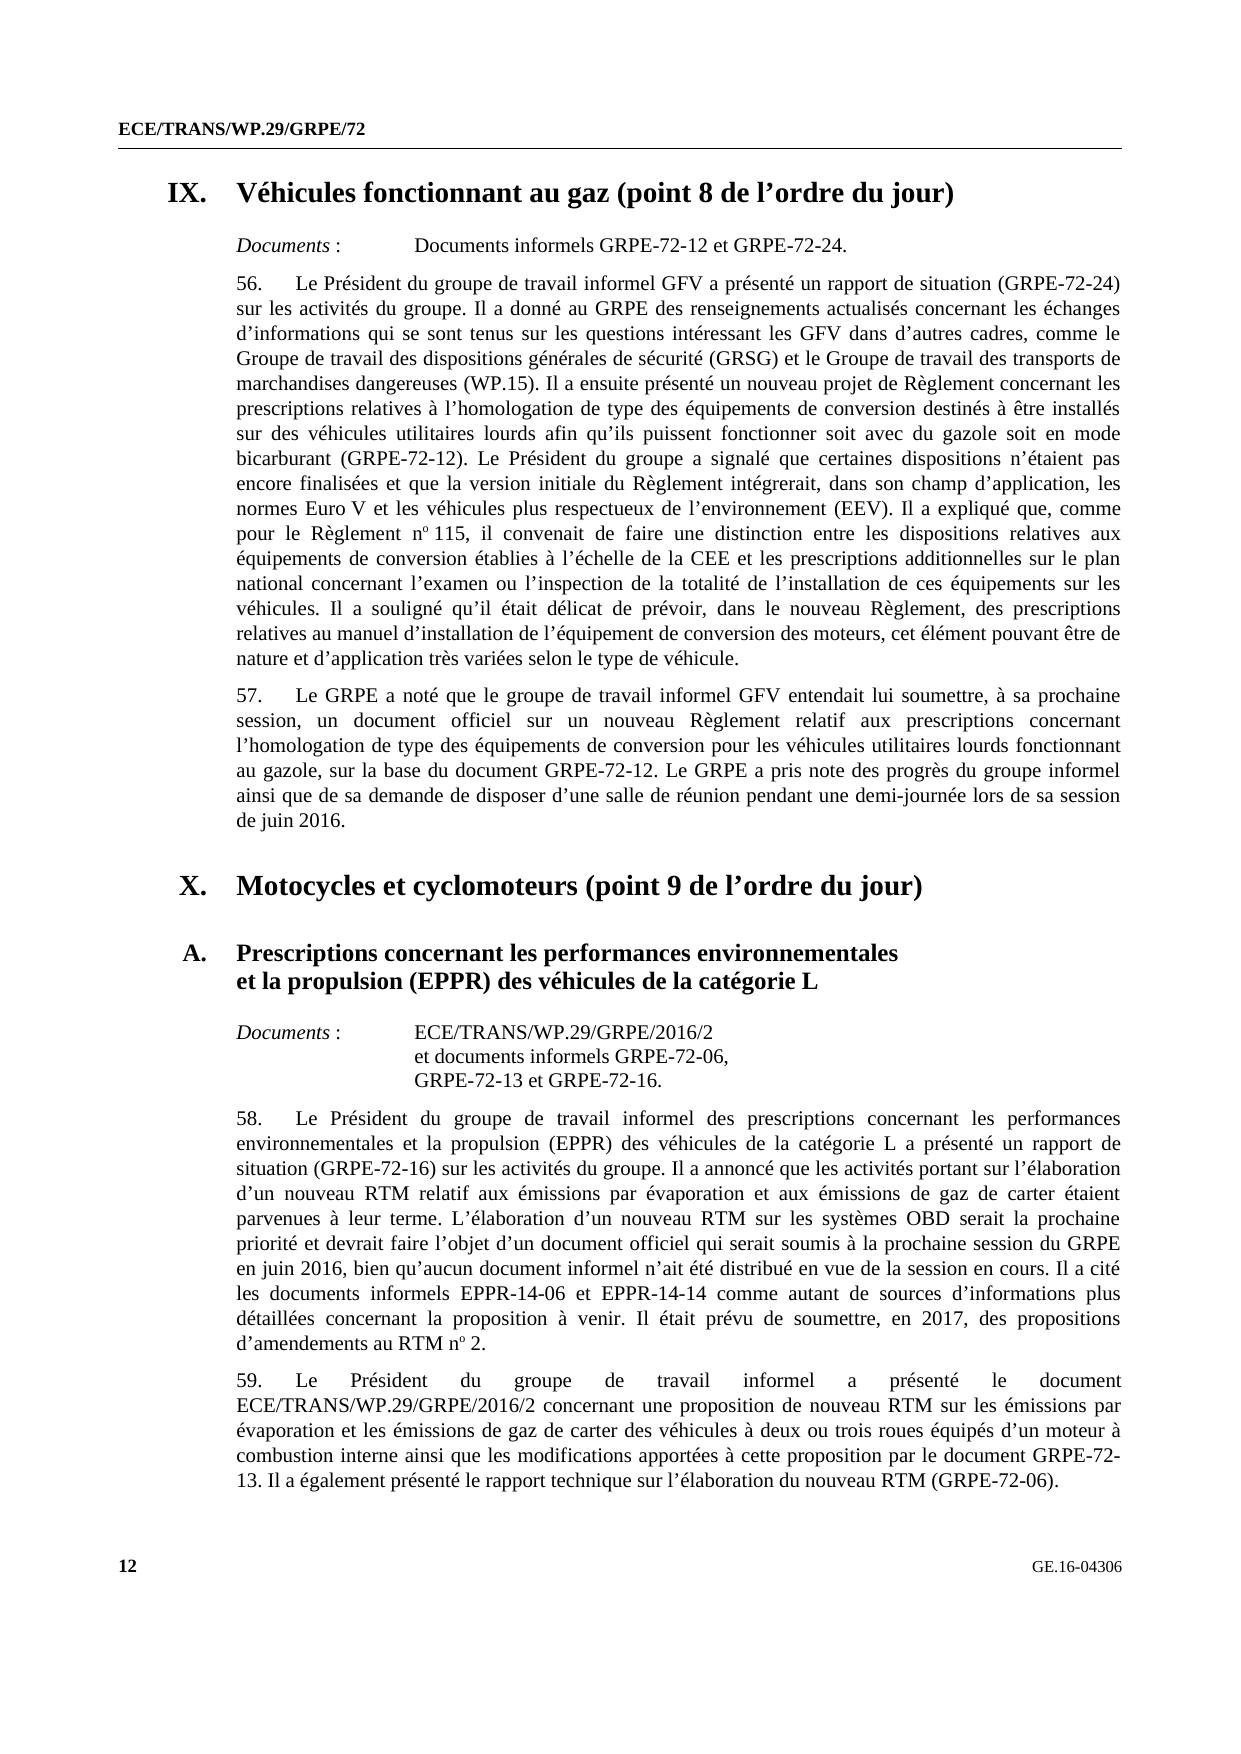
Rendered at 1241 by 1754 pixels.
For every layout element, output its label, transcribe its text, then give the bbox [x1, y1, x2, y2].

text IX. Véhicules fonctionnant au gaz (point 8 de l’ordre du jour) [118, 177, 1004, 208]
text A. Prescriptions concernant les performances environnementales et la propulsion (EPPR) des véhicules de la catégorie L [118, 939, 1004, 995]
text X. Motocycles et cyclomoteurs (point 9 de l’ordre du jour) [118, 870, 1004, 901]
text Le Président du groupe de travail informel a présenté le document ECE/TRANS/WP.29/GRPE/2016/2 concernant une proposition de nouveau RTM sur les émissions par évaporation et les émissions de gaz de carter des véhicules à deux ou trois roues équipés d’un moteur à combustion interne ainsi que les modifications apportées à cette proposition par le document GRPE-72-13. Il a également présenté le rapport technique sur l’élaboration du nouveau RTM (GRPE-72-06). [236, 1367, 1122, 1492]
text Documents : ECE/TRANS/WP.29/GRPE/2016/2 et documents informels GRPE-72-06, GRPE-72-13 et GRPE-72-16. [236, 1020, 1004, 1092]
text Le GRPE a noté que le groupe de travail informel GFV entendait lui soumettre, à sa prochaine session, un document officiel sur un nouveau Règlement relatif aux prescriptions concernant l’homologation de type des équipements de conversion pour les véhicules utilitaires lourds fonctionnant au gazole, sur la base du document GRPE-72-12. Le GRPE a pris note des progrès du groupe informel ainsi que de sa demande de disposer d’une salle de réunion pendant une demi-journée lors de sa session de juin 2016. [236, 682, 1122, 832]
text Le Président du groupe de travail informel des prescriptions concernant les performances environnementales et la propulsion (EPPR) des véhicules de la catégorie L a présenté un rapport de situation (GRPE-72-16) sur les activités du groupe. Il a annoncé que les activités portant sur l’élaboration d’un nouveau RTM relatif aux émissions par évaporation et aux émissions de gaz de carter étaient parvenues à leur terme. L’élaboration d’un nouveau RTM sur les systèmes OBD serait la prochaine priorité et devrait faire l’objet d’un document officiel qui serait soumis à la prochaine session du GRPE en juin 2016, bien qu’aucun document informel n’ait été distribué en vue de la session en cours. Il a cité les documents informels EPPR-14-06 et EPPR-14-14 comme autant de sources d’informations plus détaillées concernant la proposition à venir. Il était prévu de soumettre, en 2017, des propositions d’amendements au RTM no 2. [236, 1105, 1122, 1355]
text Documents : Documents informels GRPE-72-12 et GRPE-72-24. [236, 233, 1004, 257]
text Le Président du groupe de travail informel GFV a présenté un rapport de situation (GRPE-72-24) sur les activités du groupe. Il a donné au GRPE des renseignements actualisés concernant les échanges d’informations qui se sont tenus sur les questions intéressant les GFV dans d’autres cadres, comme le Groupe de travail des dispositions générales de sécurité (GRSG) et le Groupe de travail des transports de marchandises dangereuses (WP.15). Il a ensuite présenté un nouveau projet de Règlement concernant les prescriptions relatives à l’homologation de type des équipements de conversion destinés à être installés sur des véhicules utilitaires lourds afin qu’ils puissent fonctionner soit avec du gazole soit en mode bicarburant (GRPE-72-12). Le Président du groupe a signalé que certaines dispositions n’étaient pas encore finalisées et que la version initiale du Règlement intégrerait, dans son champ d’application, les normes Euro V et les véhicules plus respectueux de l’environnement (EEV). Il a expliqué que, comme pour le Règlement no 115, il convenait de faire une distinction entre les dispositions relatives aux équipements de conversion établies à l’échelle de la CEE et les prescriptions additionnelles sur le plan national concernant l’examen ou l’inspection de la totalité de l’installation de ces équipements sur les véhicules. Il a souligné qu’il était délicat de prévoir, dans le nouveau Règlement, des prescriptions relatives au manuel d’installation de l’équipement de conversion des moteurs, cet élément pouvant être de nature et d’application très variées selon le type de véhicule. [236, 270, 1122, 670]
